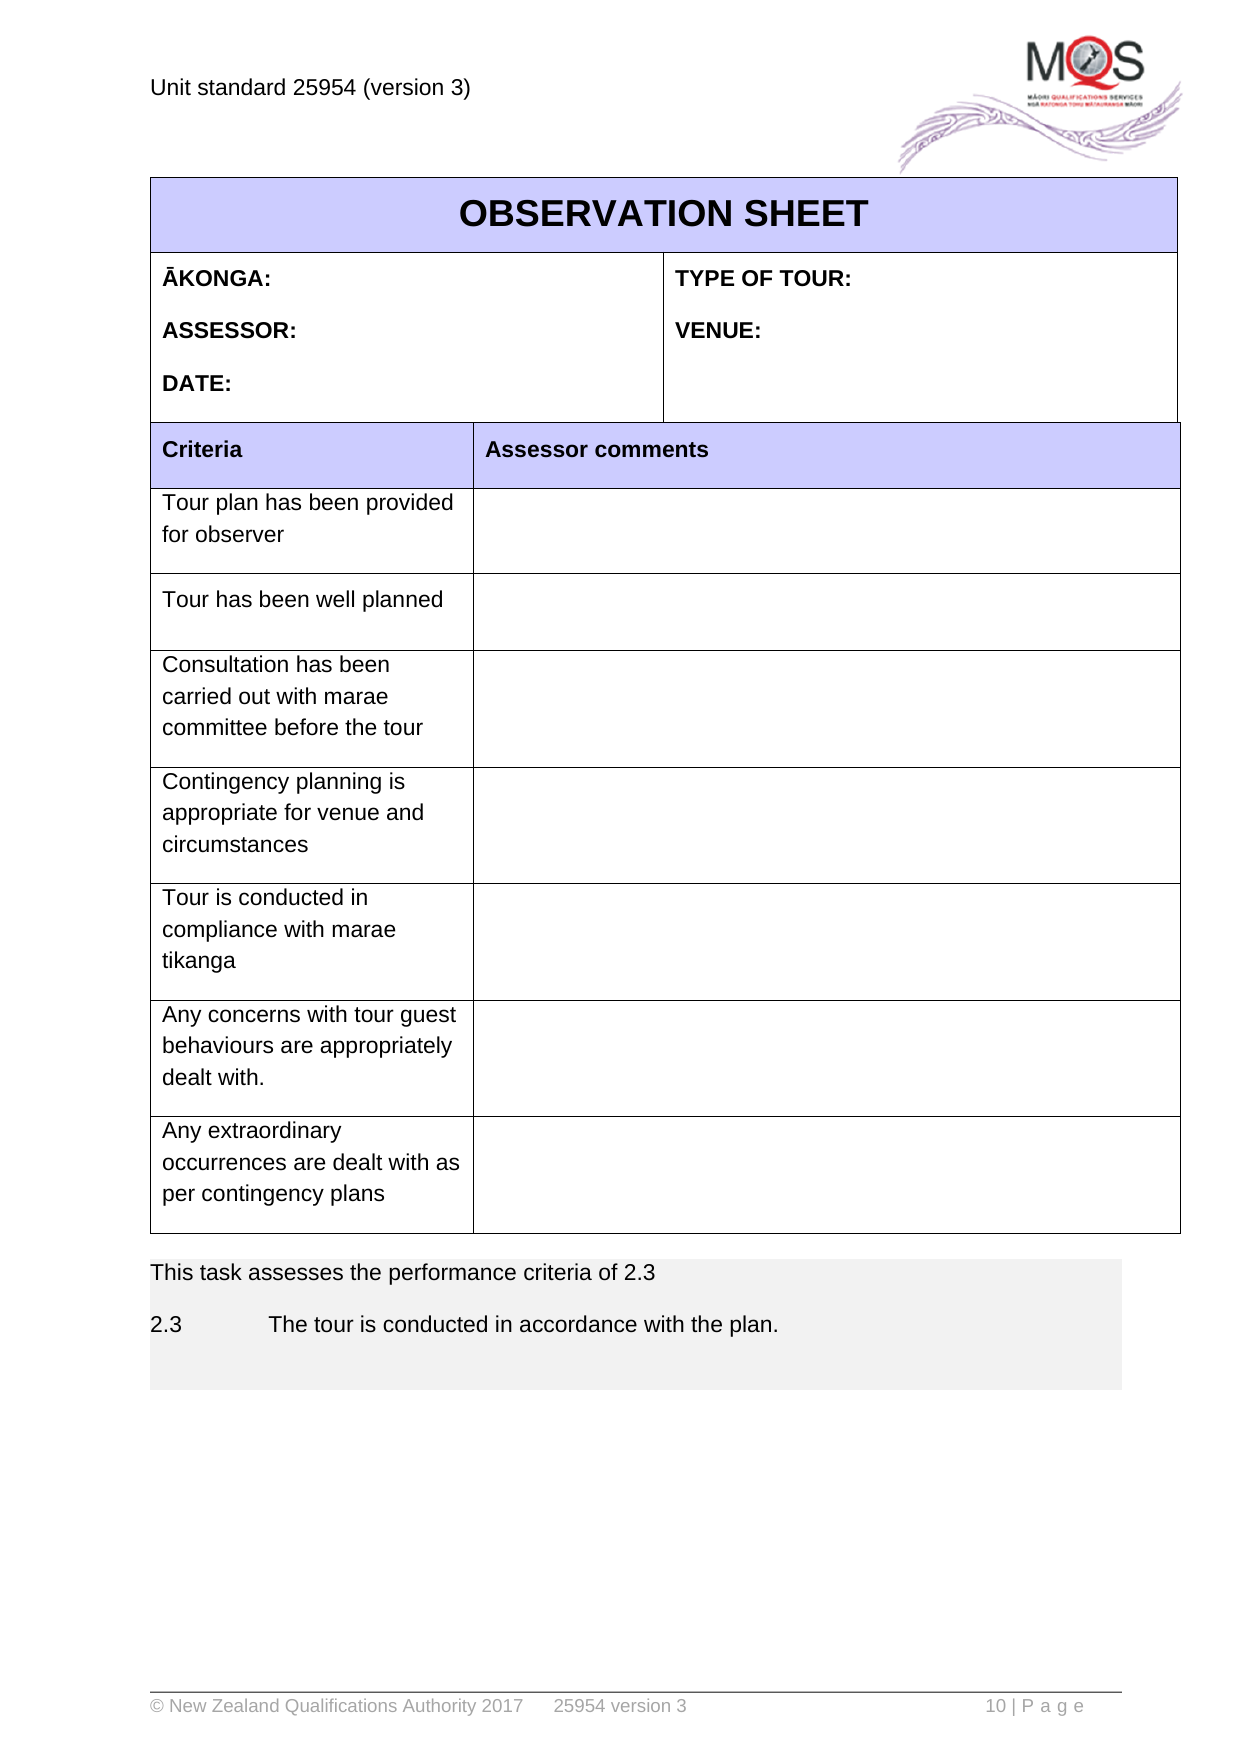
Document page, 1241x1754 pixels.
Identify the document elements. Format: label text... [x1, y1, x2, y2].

table_cell Criteria [151, 423, 473, 488]
table_cell [474, 574, 1180, 650]
table_cell ĀKONGA: ASSESSOR: DATE: [151, 253, 663, 422]
table_cell [474, 1117, 1180, 1233]
table_cell Tour has been well planned [151, 574, 473, 650]
table_cell Consultation has been carried out with marae committee before the tour [151, 651, 473, 767]
table_cell [474, 651, 1180, 767]
table_cell Any concerns with tour guest behaviours are appropriately dealt with. [151, 1001, 473, 1116]
table_cell Tour is conducted in compliance with marae tikanga [151, 884, 473, 1000]
table_cell [474, 768, 1180, 883]
table_cell Contingency planning is appropriate for venue and circumstances [151, 768, 473, 883]
table_cell Any extraordinary occurrences are dealt with as per contingency plans [151, 1117, 473, 1233]
table_cell Tour plan has been provided for observer [151, 489, 473, 573]
table_cell [474, 884, 1180, 1000]
table_cell Assessor comments [474, 423, 1180, 488]
text 2.3 The tour is conducted in accordance with the plan. [150, 1311, 1122, 1338]
text This task assesses the performance criteria of 2.3 [150, 1259, 1122, 1285]
picture [889, 23, 1191, 176]
table_cell [474, 489, 1180, 573]
table_cell TYPE OF TOUR: VENUE: [664, 253, 1177, 422]
table_header OBSERVATION SHEET [151, 178, 1177, 252]
table_cell [474, 1001, 1180, 1116]
